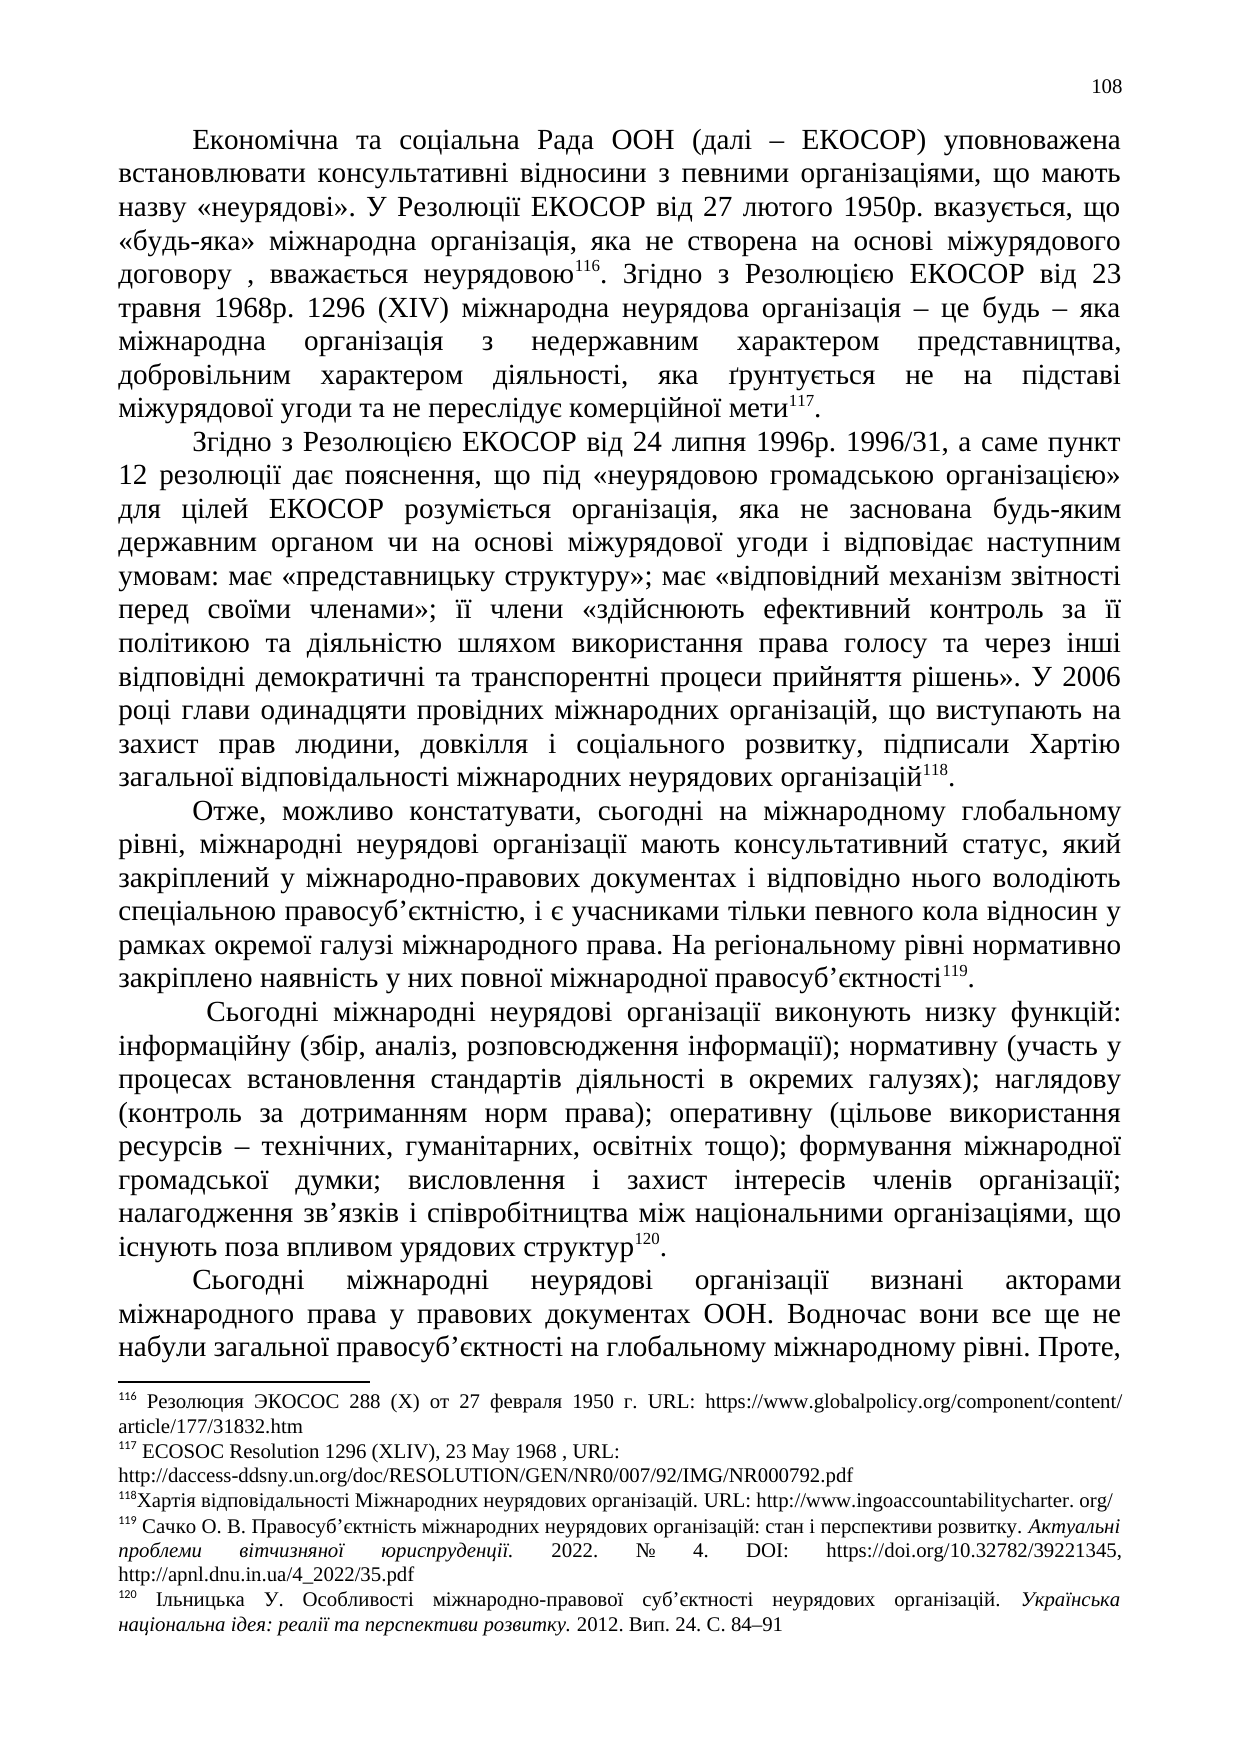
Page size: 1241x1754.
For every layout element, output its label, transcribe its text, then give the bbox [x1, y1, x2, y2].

text Отже, можливо констатувати, сьогодні на міжнародному глобальному рівні, міжнародні неурядові організації мають консультативний статус, який закріплений у міжнародно-правових документах і відповідно нього володіють спеціальною правосуб’єктністю, і є учасниками тільки певного кола відносин у рамках окремої галузі міжнародного права. На регіональному рівні нормативно закріплено наявність у них повної міжнародної правосуб’єктності. [118, 793, 1122, 994]
text Економічна та соціальна Рада ООН (далі – ЕКОСОР) уповноважена встановлювати консультативні відносини з певними організаціями, що мають назву «неурядові». У Резолюції ЕКОСОР від 27 лютого 1950р. вказується, що «будь-яка» міжнародна організація, яка не створена на основі міжурядового договору , вважається неурядовою. Згідно з Резолюцією ЕКОСОР від 23 травня 1968р. 1296 (XIV) міжнародна неурядова організація – це будь – яка міжнародна організація з недержавним характером представництва, добровільним характером діяльності, яка ґрунтується не на підставі міжурядової угоди та не переслідує комерційної мети. [118, 122, 1122, 424]
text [118, 1262, 1122, 1363]
text Згідно з Резолюцією ЕКОСОР від 24 липня 1996р. 1996/31, а саме пункт 12 резолюції дає пояснення, що під «неурядовою громадською організацією» для цілей ЕКОСОР розуміється організація, яка не заснована будь-яким державним органом чи на основі міжурядової угоди і відповідає наступним умовам: має «представницьку структуру»; має «відповідний механізм звітності перед своїми членами»; її члени «здійснюють ефективний контроль за її політикою та діяльністю шляхом використання права голосу та через інші відповідні демократичні та транспорентні процеси прийняття рішень». У 2006 році глави одинадцяти провідних міжнародних організацій, що виступають на захист прав людини, довкілля і соціального розвитку, підписали Хартію загальної відповідальності міжнародних неурядових організацій. [118, 424, 1122, 793]
text Сьогодні міжнародні неурядові організації виконують низку функцій: інформаційну (збір, аналіз, розповсюдження інформації); нормативну (участь у процесах встановлення стандартів діяльності в окремих галузях); наглядову (контроль за дотриманням норм права); оперативну (цільове використання ресурсів – технічних, гуманітарних, освітніх тощо); формування міжнародної громадської думки; висловлення і захист інтересів членів організації; налагодження зв’язків і співробітництва між національними організаціями, що існують поза впливом урядових структур. [118, 994, 1122, 1262]
